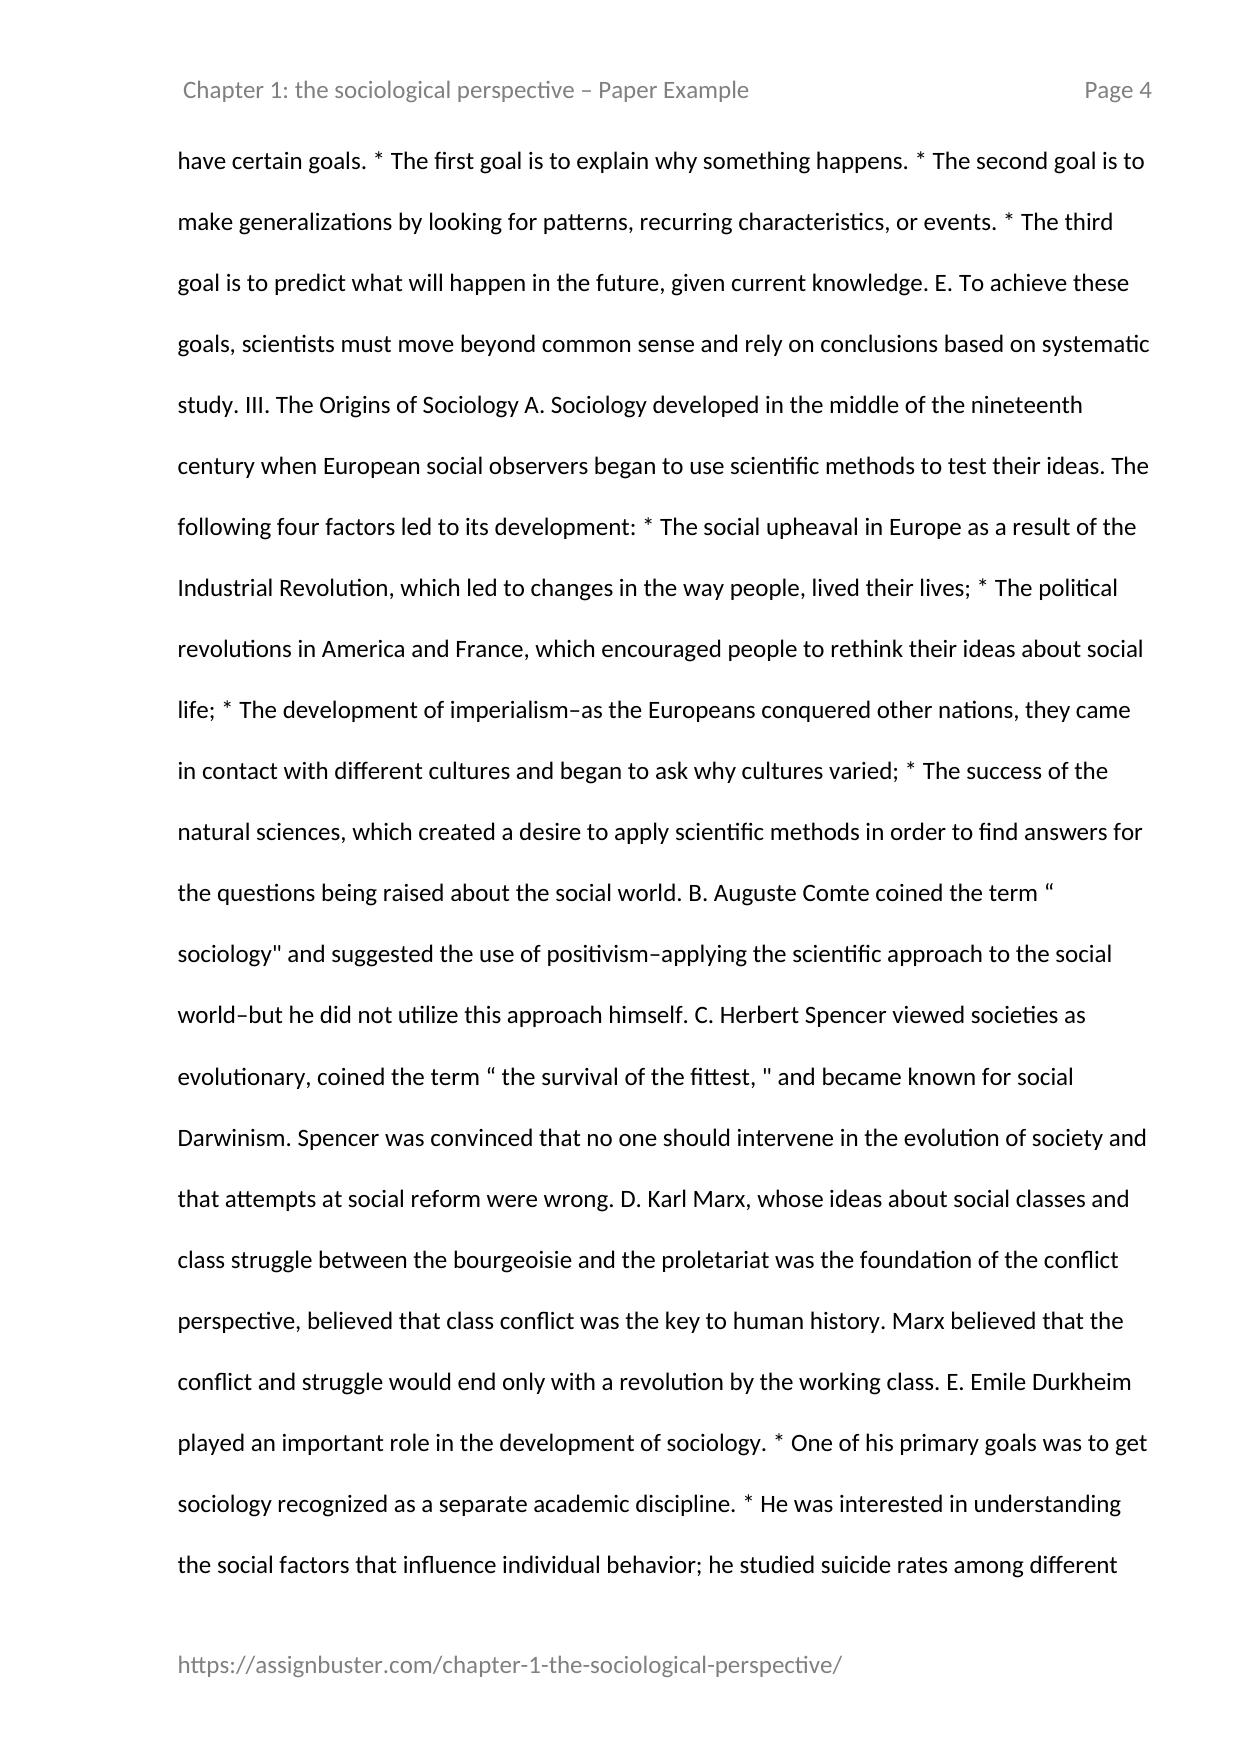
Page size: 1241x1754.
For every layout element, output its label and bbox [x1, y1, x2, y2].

text [177, 145, 1152, 1579]
